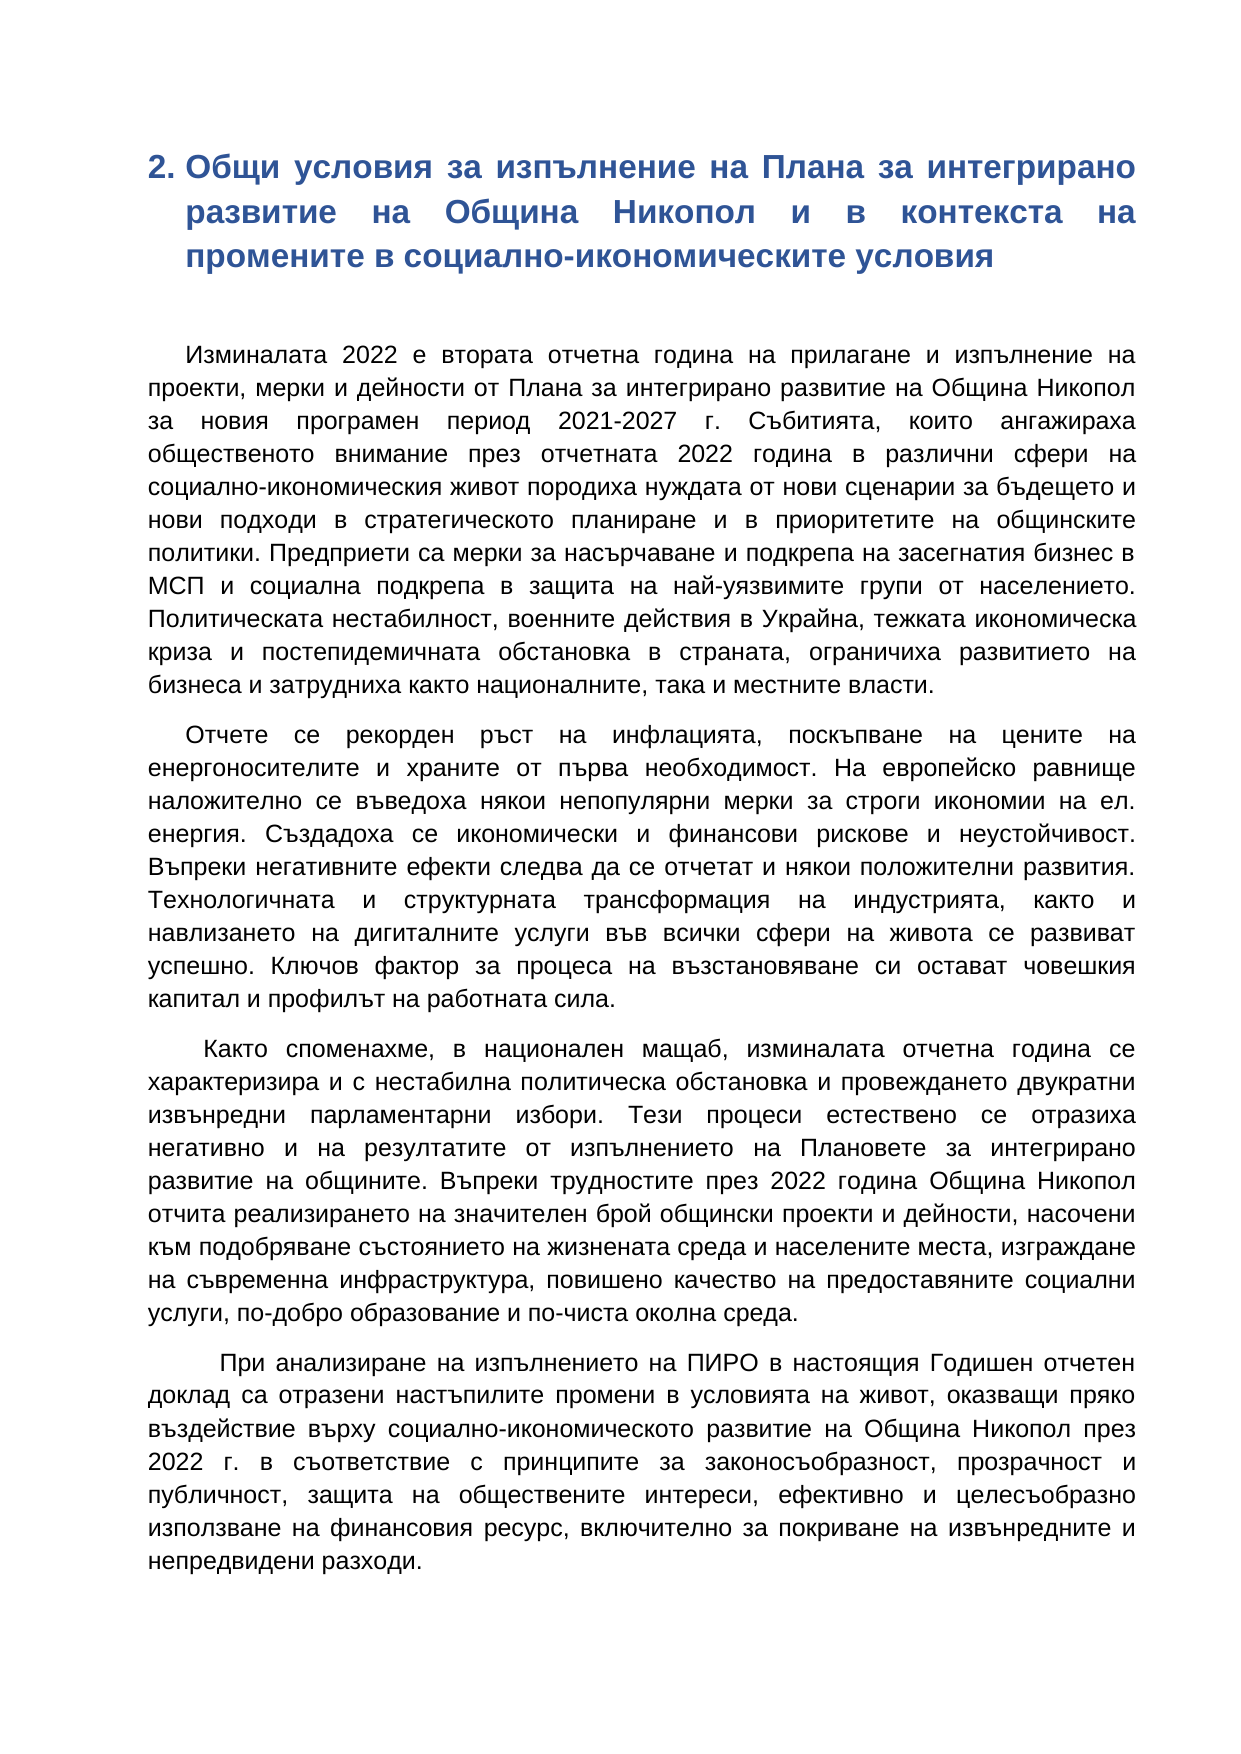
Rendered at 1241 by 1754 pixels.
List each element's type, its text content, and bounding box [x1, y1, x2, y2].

list Общи условия за изпълнение на Плана за интегрирано развитие на Община Никопол и в контекста на промените в социално-икономическите условия [148, 148, 1137, 274]
text Както споменахме, в национален мащаб, изминалата отчетна година се характеризира и с нестабилна политическа обстановка и провеждането двукратни извънредни парламентарни избори. Тези процеси естествено се отразиха негативно и на резултатите от изпълнението на Плановете за интегрирано развитие на общините. Въпреки трудностите през 2022 година Община Никопол отчита реализирането на значителен брой общински проекти и дейности, насочени към подобряване състоянието на жизнената среда и населените места, изграждане на съвременна инфраструктура, повишено качество на предоставяните социални услуги, по-добро образование и по-чиста околна среда. [148, 1034, 1137, 1327]
text При анализиране на изпълнението на ПИРО в настоящия Годишен отчетен доклад са отразени настъпилите промени в условията на живот, оказващи пряко въздействие върху социално-икономическото развитие на Община Никопол през 2022 г. в съответствие с принципите за законосъобразност, прозрачност и публичност, защита на обществените интереси, ефективно и целесъобразно използване на финансовия ресурс, включително за покриване на извънредните и непредвидени разходи. [148, 1347, 1137, 1574]
text Изминалата 2022 е втората отчетна година на прилагане и изпълнение на проекти, мерки и дейности от Плана за интегрирано развитие на Община Никопол за новия програмен период 2021-2027 г. Събитията, които ангажираха общественото внимание през отчетната 2022 година в различни сфери на социално-икономическия живот породиха нуждата от нови сценарии за бъдещето и нови подходи в стратегическото планиране и в приоритетите на общинските политики. Предприети са мерки за насърчаване и подкрепа на засегнатия бизнес в МСП и социална подкрепа в защита на най-уязвимите групи от населението. Политическата нестабилност, военните действия в Украйна, тежката икономическа криза и постепидемичната обстановка в страната, ограничиха развитието на бизнеса и затрудниха както националните, така и местните власти. [148, 340, 1137, 699]
text Отчете се рекорден ръст на инфлацията, поскъпване на цените на енергоносителите и храните от първа необходимост. На европейско равнище наложително се въведоха някои непопулярни мерки за строги икономии на ел. енергия. Създадоха се икономически и финансови рискове и неустойчивост. Въпреки негативните ефекти следва да се отчетат и някои положителни развития. Технологичната и структурната трансформация на индустрията, както и навлизането на дигиталните услуги във всички сфери на живота се развиват успешно. Ключов фактор за процеса на възстановяване си остават човешкия капитал и профилът на работната сила. [148, 720, 1137, 1013]
